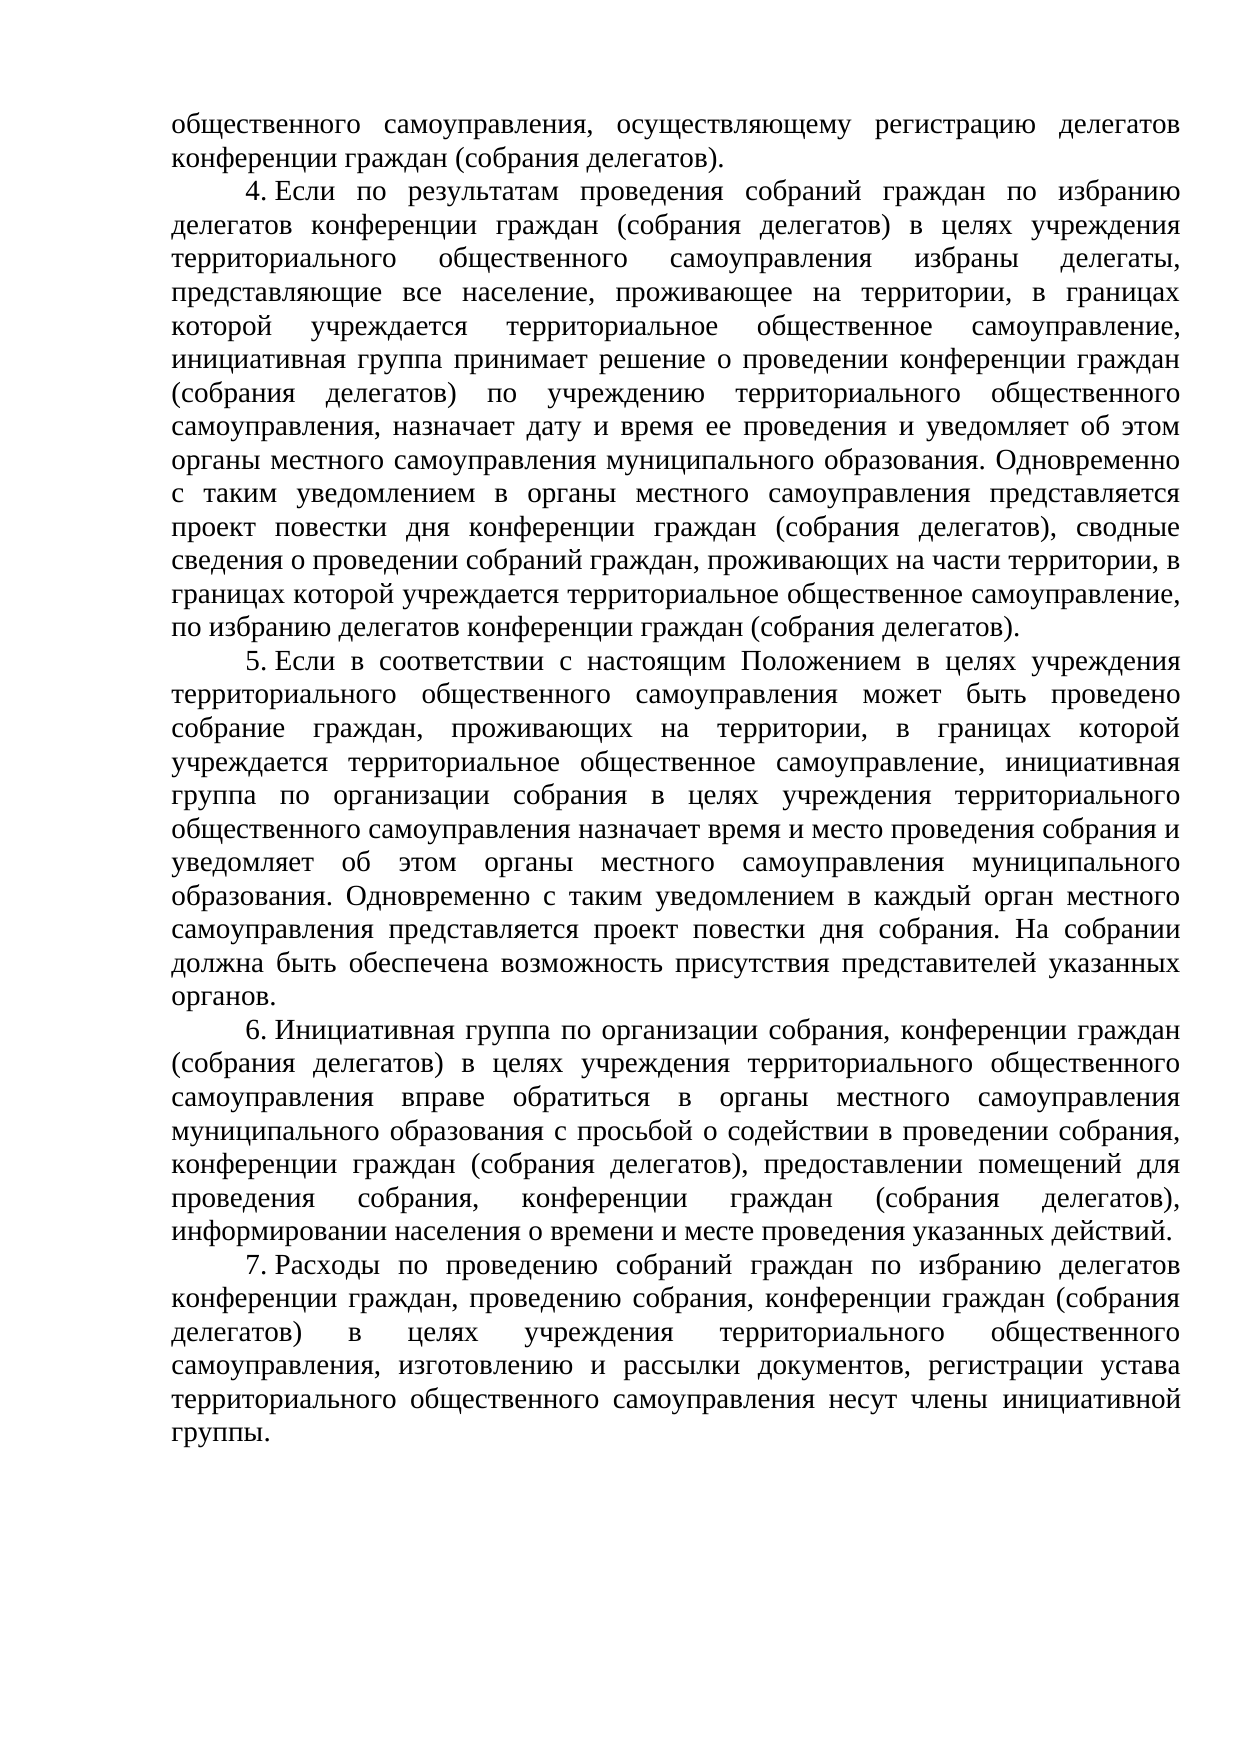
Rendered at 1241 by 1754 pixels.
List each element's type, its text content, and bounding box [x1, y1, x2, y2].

text 5. Если в соответствии с настоящим Положением в целях учреждения территориального общественного самоуправления может быть проведено собрание граждан, проживающих на территории, в границах которой учреждается территориальное общественное самоуправление, инициативная группа по организации собрания в целях учреждения территориального общественного самоуправления назначает время и место проведения собрания и уведомляет об этом органы местного самоуправления муниципального образования. Одновременно с таким уведомлением в каждый орган местного самоуправления представляется проект повестки дня собрания. На собрании должна быть обеспечена возможность присутствия представителей указанных органов. [171, 643, 1181, 1012]
text 4. Если по результатам проведения собраний граждан по избранию делегатов конференции граждан (собрания делегатов) в целях учреждения территориального общественного самоуправления избраны делегаты, представляющие все население, проживающее на территории, в границах которой учреждается территориальное общественное самоуправление, инициативная группа принимает решение о проведении конференции граждан (собрания делегатов) по учреждению территориального общественного самоуправления, назначает дату и время ее проведения и уведомляет об этом органы местного самоуправления муниципального образования. Одновременно с таким уведомлением в органы местного самоуправления представляется проект повестки дня конференции граждан (собрания делегатов), сводные сведения о проведении собраний граждан, проживающих на части территории, в границах которой учреждается территориальное общественное самоуправление, по избранию делегатов конференции граждан (собрания делегатов). [171, 173, 1181, 643]
text 6. Инициативная группа по организации собрания, конференции граждан (собрания делегатов) в целях учреждения территориального общественного самоуправления вправе обратиться в органы местного самоуправления муниципального образования с просьбой о содействии в проведении собрания, конференции граждан (собрания делегатов), предоставлении помещений для проведения собрания, конференции граждан (собрания делегатов), информировании населения о времени и месте проведения указанных действий. [171, 1012, 1181, 1247]
text 7. Расходы по проведению собраний граждан по избранию делегатов конференции граждан, проведению собрания, конференции граждан (собрания делегатов) в целях учреждения территориального общественного самоуправления, изготовлению и рассылки документов, регистрации устава территориального общественного самоуправления несут члены инициативной группы. [171, 1247, 1181, 1448]
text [171, 106, 1181, 173]
